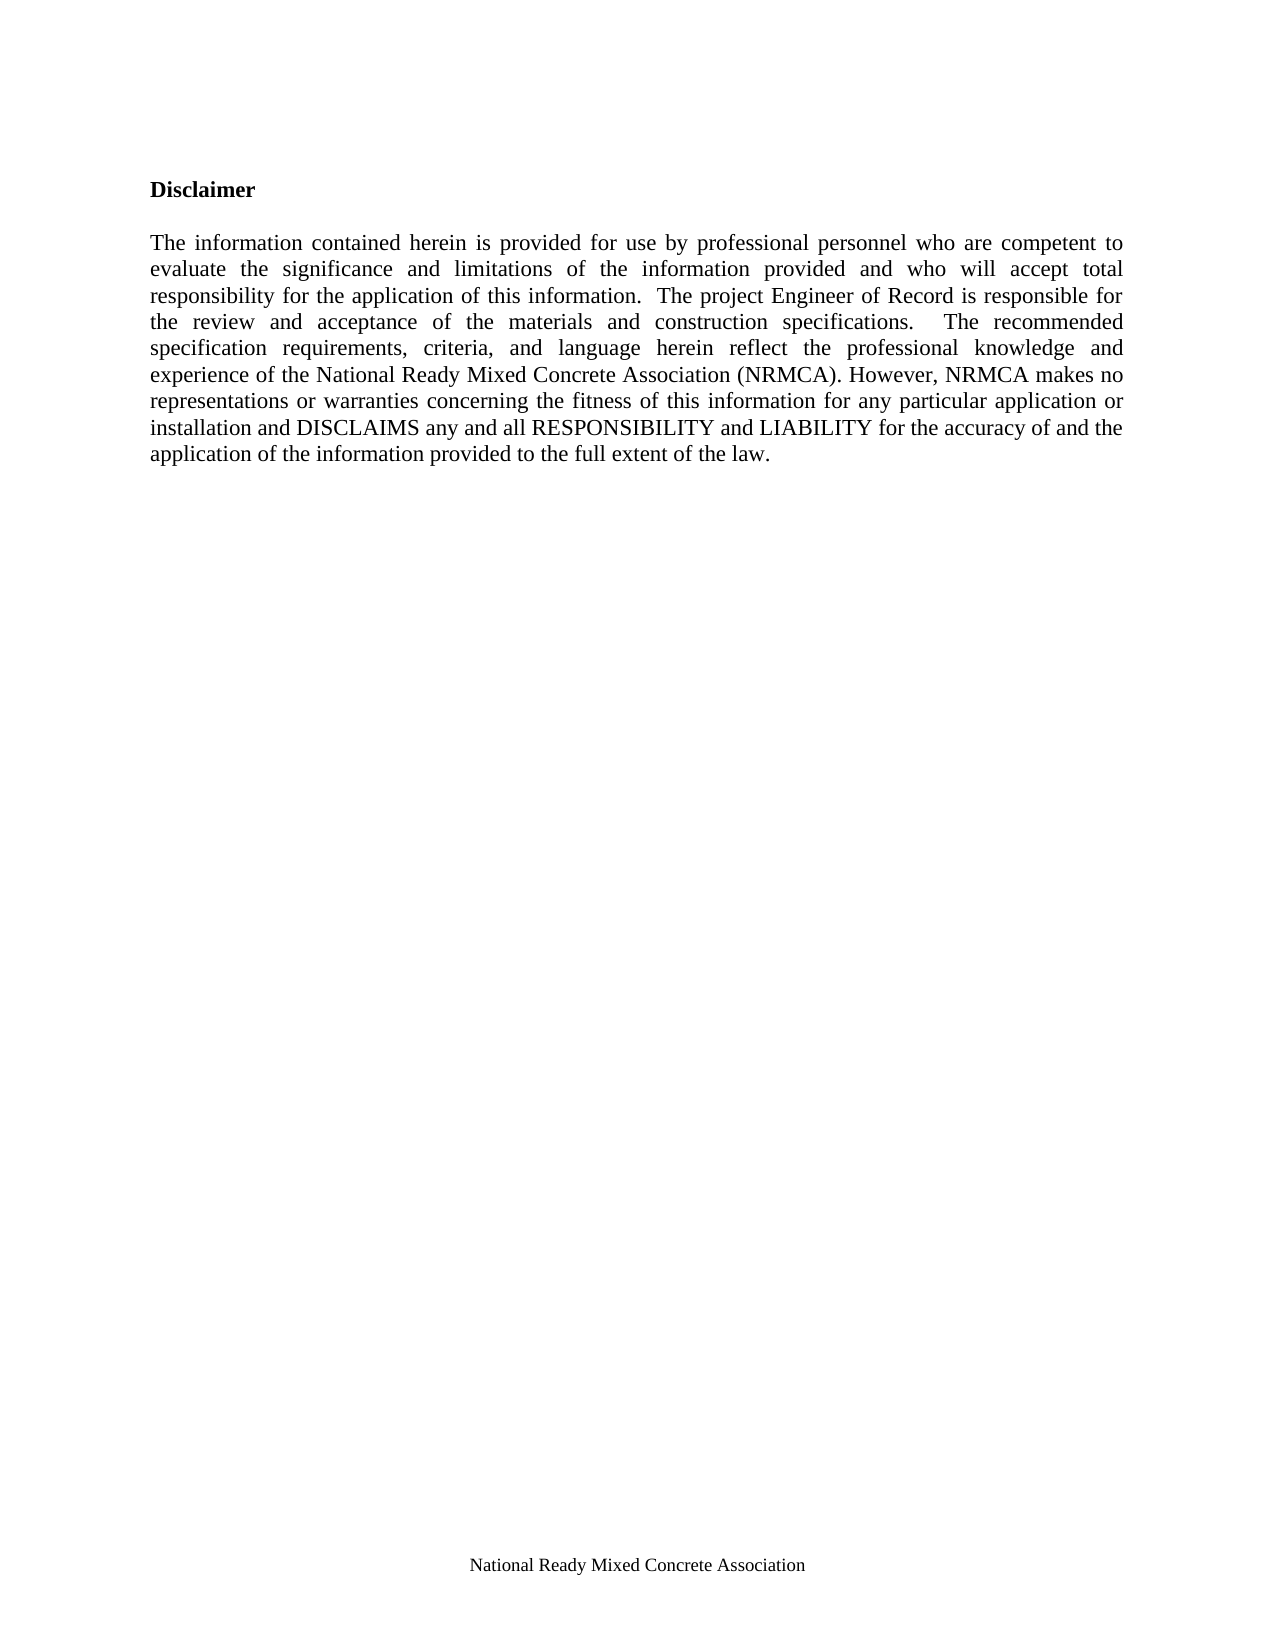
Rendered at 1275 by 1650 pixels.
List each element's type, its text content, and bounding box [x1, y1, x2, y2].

list The information contained herein is provided for use by professional personnel who are competent to evaluate the significance and limitations of the information provided and who will accept total responsibility for the application of this information. The project Engineer of Record is responsible for the review and acceptance of the materials and construction specifications. The recommended specification requirements, criteria, and language herein reflect the professional knowledge and experience of the National Ready Mixed Concrete Association (NRMCA). However, NRMCA makes no representations or warranties concerning the fitness of this information for any particular application or installation and DISCLAIMS any and all RESPONSIBILITY and LIABILITY for the accuracy of and the application of the information provided to the full extent of the law. [150, 229, 1125, 466]
list Disclaimer [150, 176, 1125, 203]
